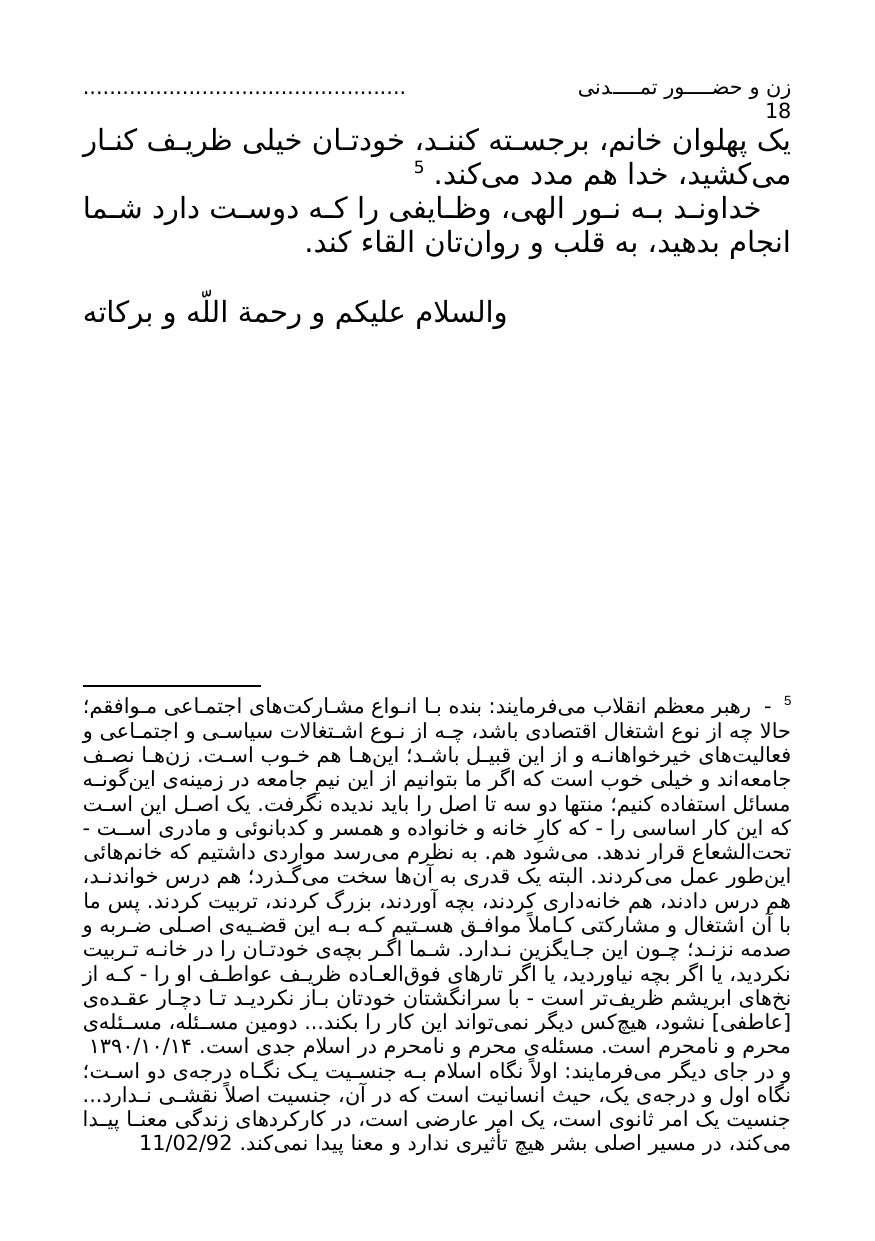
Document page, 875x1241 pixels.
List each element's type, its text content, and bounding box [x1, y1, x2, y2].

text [83, 123, 791, 191]
text خداوند به نور الهی، وظایفی را که دوست دارد شما انجام بدهید، به قلب و روان‌تان القاء کند. [83, 191, 791, 259]
text والسلام علیکم و رحمة اللّه و برکاته [83, 295, 791, 329]
